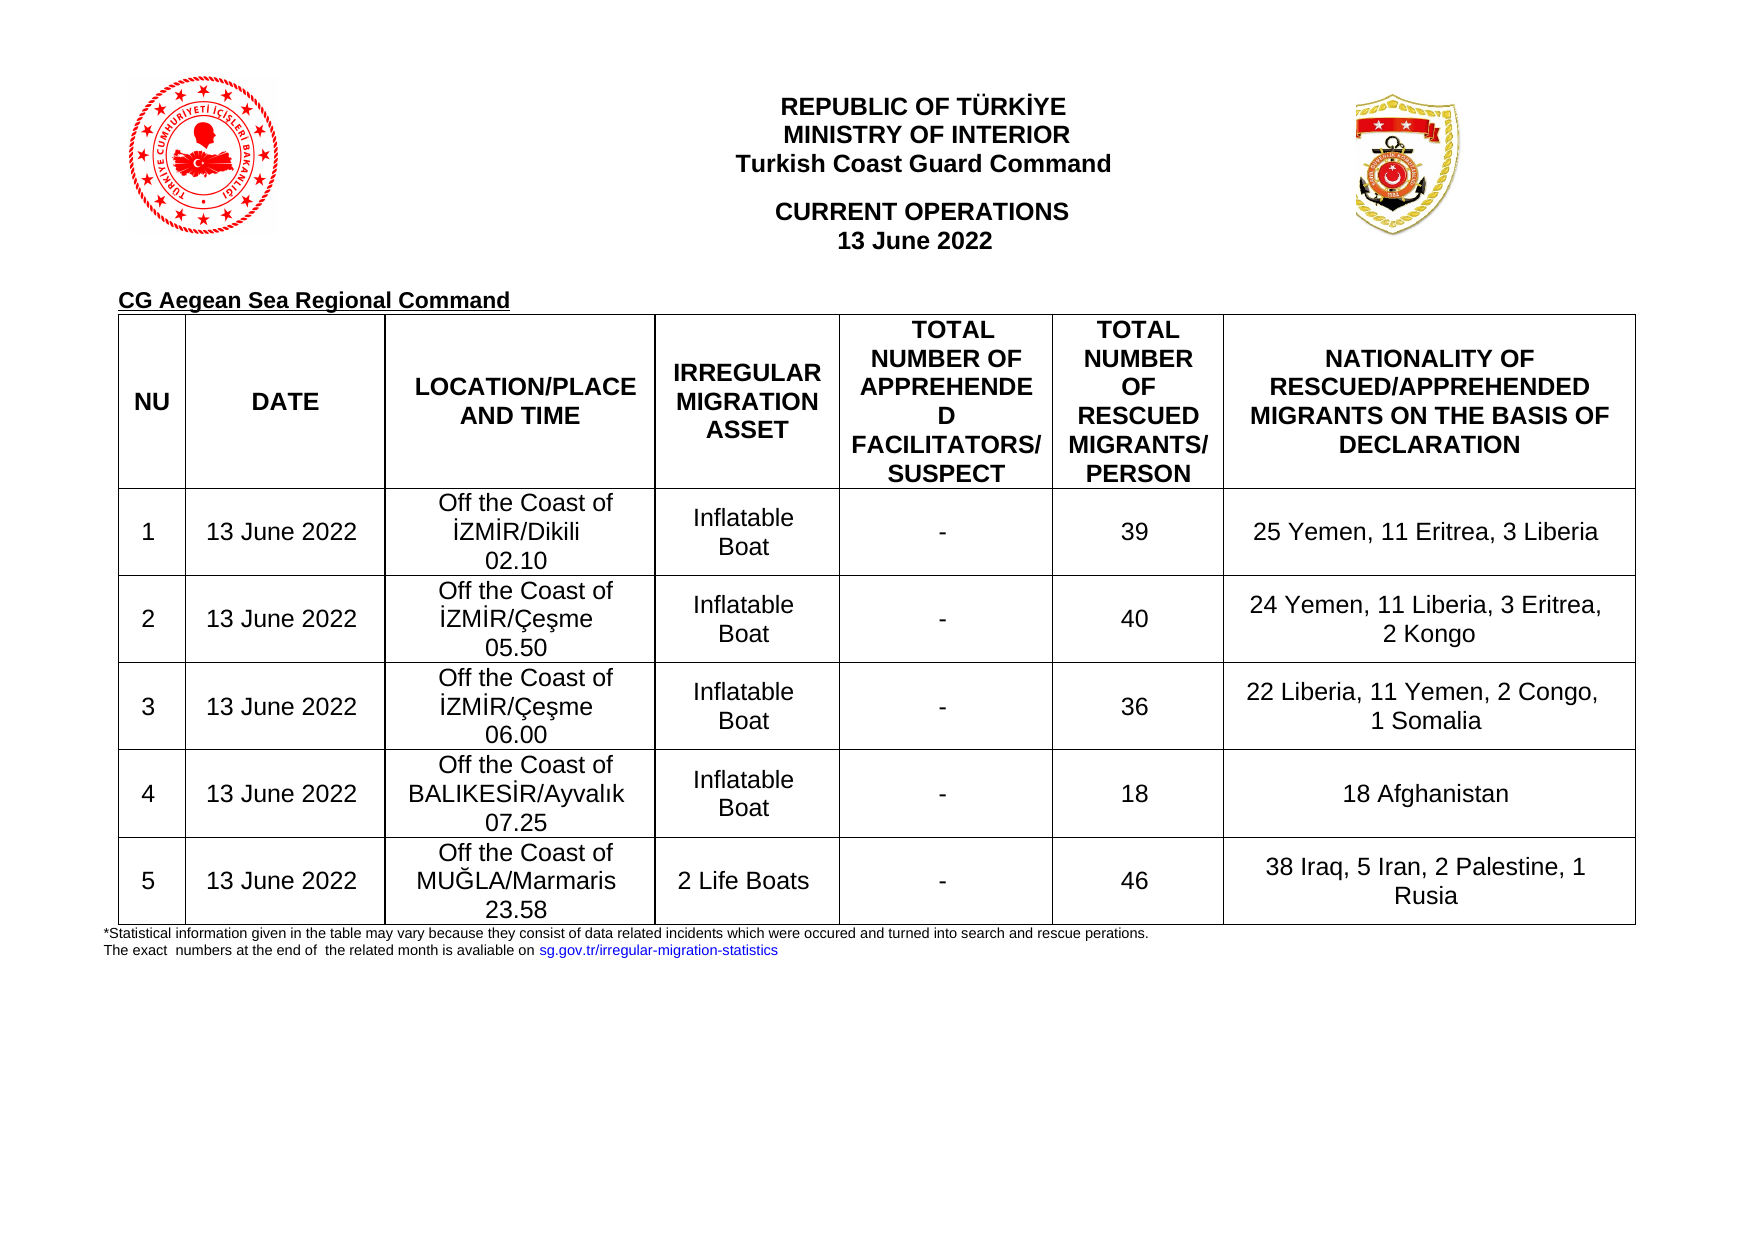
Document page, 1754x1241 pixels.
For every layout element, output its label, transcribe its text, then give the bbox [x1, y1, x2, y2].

picture [129, 76, 278, 234]
text The exact numbers at the end of the related month is avaliable on sg.gov.tr/irregular-migration-statistics [103, 942, 1654, 958]
table_cell 39 [1053, 489, 1223, 575]
table_header LOCATION/PLACE AND TIME [386, 315, 654, 487]
table_cell - [840, 489, 1052, 575]
table_cell 13 June 2022 [186, 750, 384, 837]
table_cell Inflatable Boat [656, 576, 839, 662]
table_cell Inflatable Boat [656, 663, 839, 749]
table_cell 13 June 2022 [186, 576, 384, 662]
table_header TOTAL NUMBER OF RESCUED MIGRANTS/ PERSON [1053, 315, 1223, 487]
table_cell - [840, 838, 1052, 924]
table_cell - [840, 576, 1052, 662]
table_cell - [840, 663, 1052, 749]
table_cell 25 Yemen, 11 Eritrea, 3 Liberia [1224, 489, 1635, 575]
table_cell 36 [1053, 663, 1223, 749]
table_cell 18 [1053, 750, 1223, 837]
table_cell Off the Coast of İZMİR/Çeşme 06.00 [386, 663, 654, 749]
table_cell 40 [1053, 576, 1223, 662]
table_cell 13 June 2022 [186, 663, 384, 749]
table_header IRREGULAR MIGRATION ASSET [656, 315, 839, 487]
picture [1321, 89, 1483, 240]
table_cell 22 Liberia, 11 Yemen, 2 Congo, 1 Somalia [1224, 663, 1635, 749]
table_cell Off the Coast of BALIKESİR/Ayvalık 07.25 [386, 750, 654, 837]
table_cell 13 June 2022 [186, 838, 384, 924]
table_cell Off the Coast of MUĞLA/Marmaris 23.58 [386, 838, 654, 924]
table_cell 18 Afghanistan [1224, 750, 1635, 837]
table_header NATIONALITY OF RESCUED/APPREHENDED MIGRANTS ON THE BASIS OF DECLARATION [1224, 315, 1635, 487]
table_cell 46 [1053, 838, 1223, 924]
table_header NU [119, 315, 185, 487]
table_cell 13 June 2022 [186, 489, 384, 575]
table_cell - [840, 750, 1052, 837]
table_cell 1 [119, 489, 185, 575]
table_cell 38 Iraq, 5 Iran, 2 Palestine, 1 Rusia [1224, 838, 1635, 924]
table_cell Inflatable Boat [656, 750, 839, 837]
table_cell Off the Coast of İZMİR/Çeşme 05.50 [386, 576, 654, 662]
table_cell 4 [119, 750, 185, 837]
table_cell 24 Yemen, 11 Liberia, 3 Eritrea, 2 Kongo [1224, 576, 1635, 662]
text *Statistical information given in the table may vary because they consist of data related incidents which were occured and turned into search and rescue perations. [103, 925, 1654, 942]
table_header DATE [186, 315, 384, 487]
table_cell 2 [119, 576, 185, 662]
text CG Aegean Sea Regional Command [118, 287, 1636, 314]
table_cell 3 [119, 663, 185, 749]
table_cell 5 [119, 838, 185, 924]
table_cell Off the Coast of İZMİR/Dikili 02.10 [386, 489, 654, 575]
table_cell 2 Life Boats [656, 838, 839, 924]
table_header TOTAL NUMBER OF APPREHENDED FACILITATORS/ SUSPECT [840, 315, 1052, 487]
table_cell Inflatable Boat [656, 489, 839, 575]
